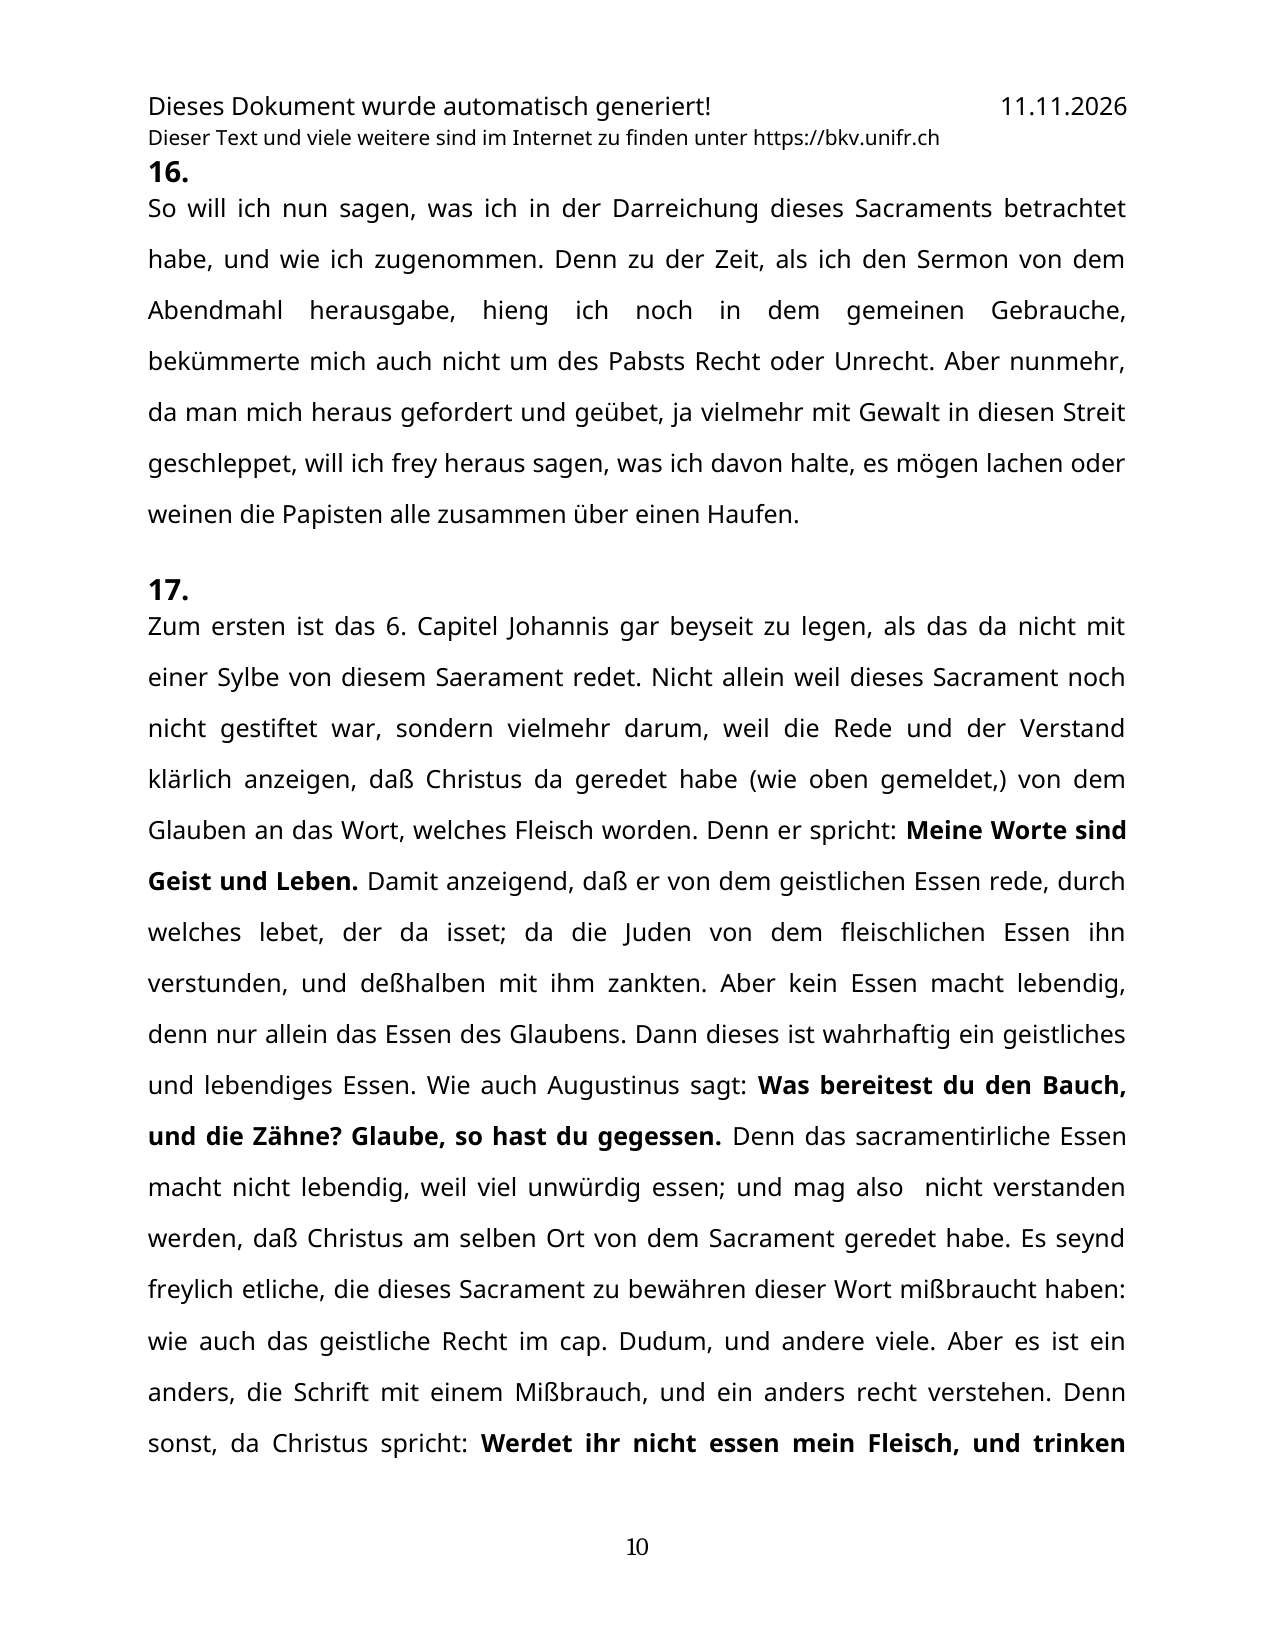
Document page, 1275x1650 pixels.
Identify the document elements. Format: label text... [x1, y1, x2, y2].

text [148, 608, 1127, 1459]
subtitle 17. [148, 569, 1127, 608]
subtitle 16. [148, 151, 1127, 191]
text So will ich nun sagen, was ich in der Darreichung dieses Sacraments betrachtet habe, und wie ich zugenommen. Denn zu der Zeit, als ich den Sermon von dem Abendmahl herausgabe, hieng ich noch in dem gemeinen Gebrauche, bekümmerte mich auch nicht um des Pabsts Recht oder Unrecht. Aber nunmehr, da man mich heraus gefordert und geübet, ja vielmehr mit Gewalt in diesen Streit geschleppet, will ich frey heraus sagen, was ich davon halte, es mögen lachen oder weinen die Papisten alle zusammen über einen Haufen. [148, 191, 1127, 531]
